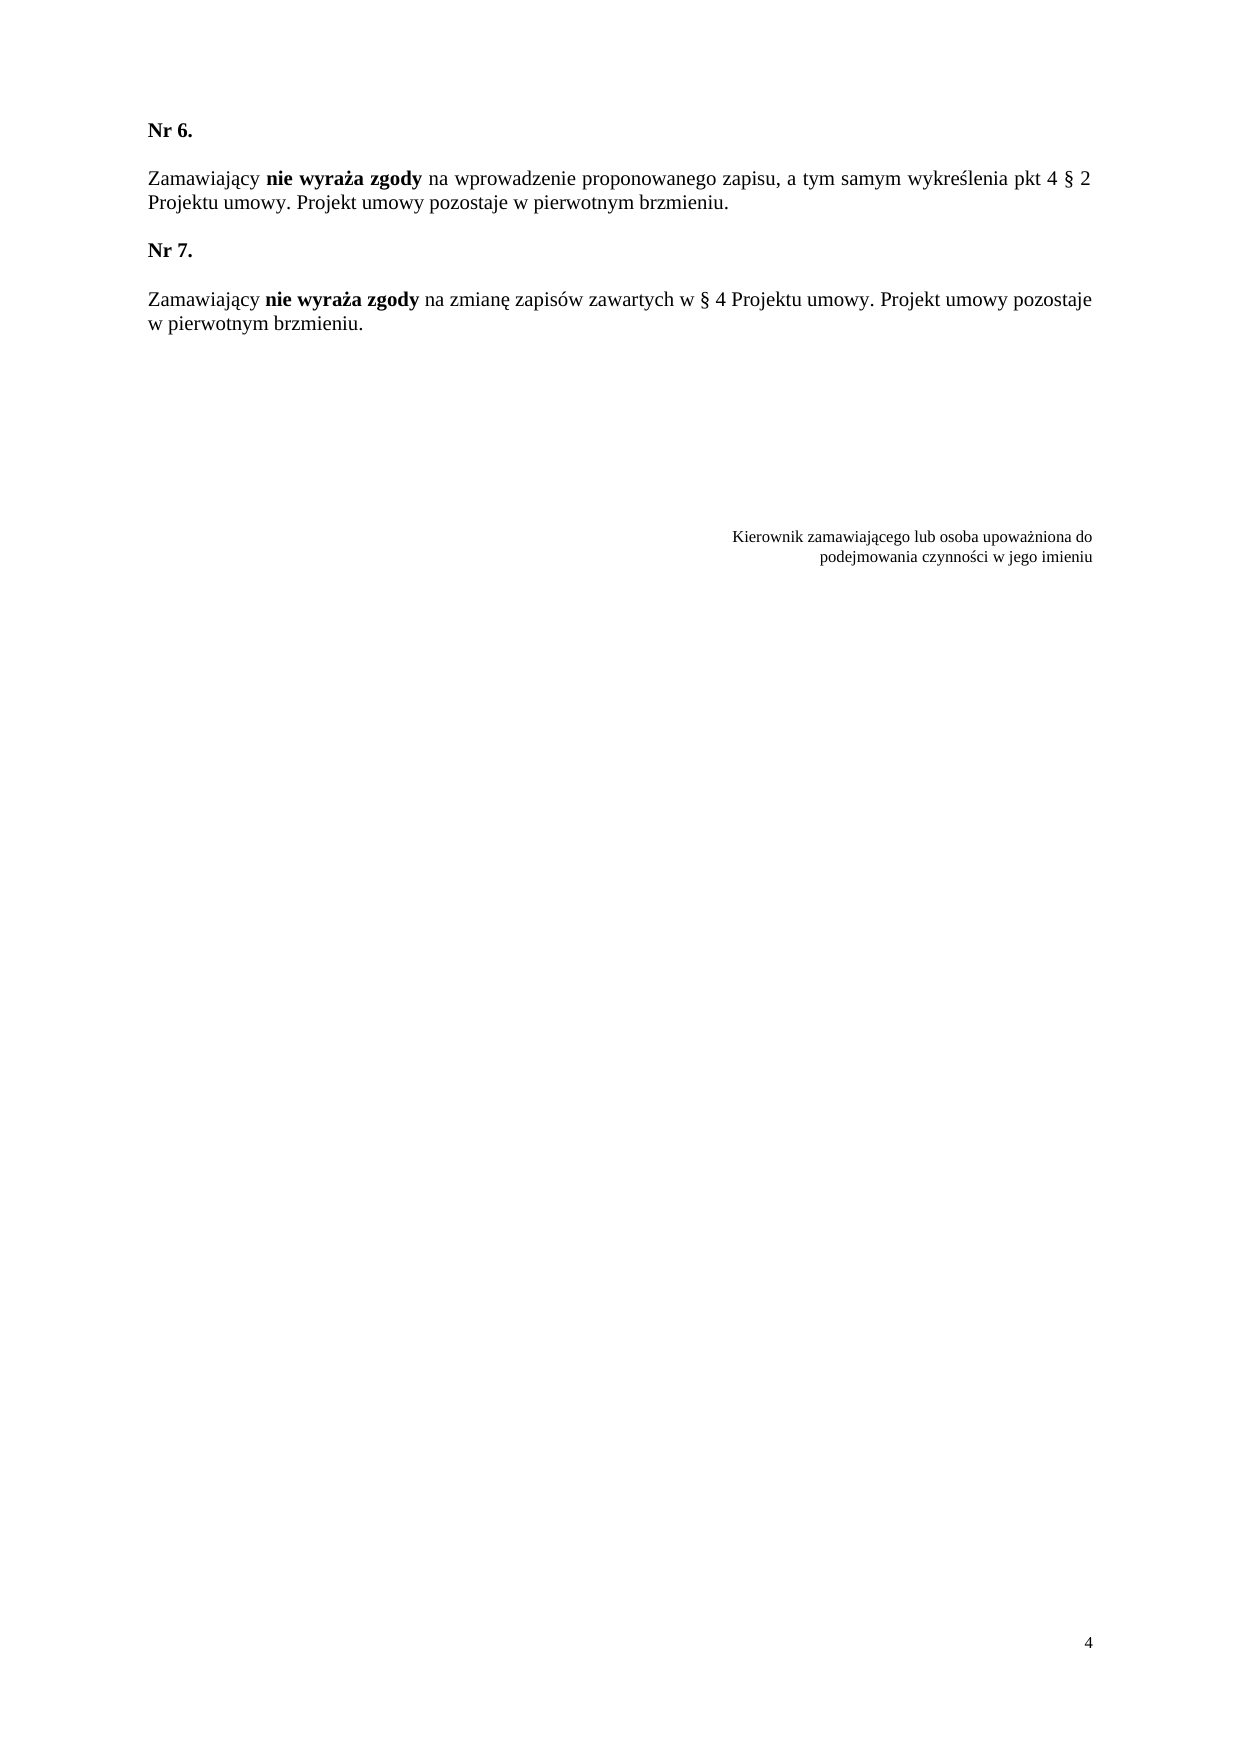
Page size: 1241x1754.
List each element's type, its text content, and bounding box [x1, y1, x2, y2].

text Zamawiający nie wyraża zgody na wprowadzenie proponowanego zapisu, a tym samym wykreślenia pkt 4 § 2 Projektu umowy. Projekt umowy pozostaje w pierwotnym brzmieniu. [148, 166, 1092, 214]
text Zamawiający nie wyraża zgody na zmianę zapisów zawartych w § 4 Projektu umowy. Projekt umowy pozostaje w pierwotnym brzmieniu. [148, 287, 1092, 335]
text Nr 7. [148, 238, 1092, 262]
text Kierownik zamawiającego lub osoba upoważniona do podejmowania czynności w jego imieniu [664, 527, 1092, 566]
text Nr 6. [148, 118, 1092, 142]
